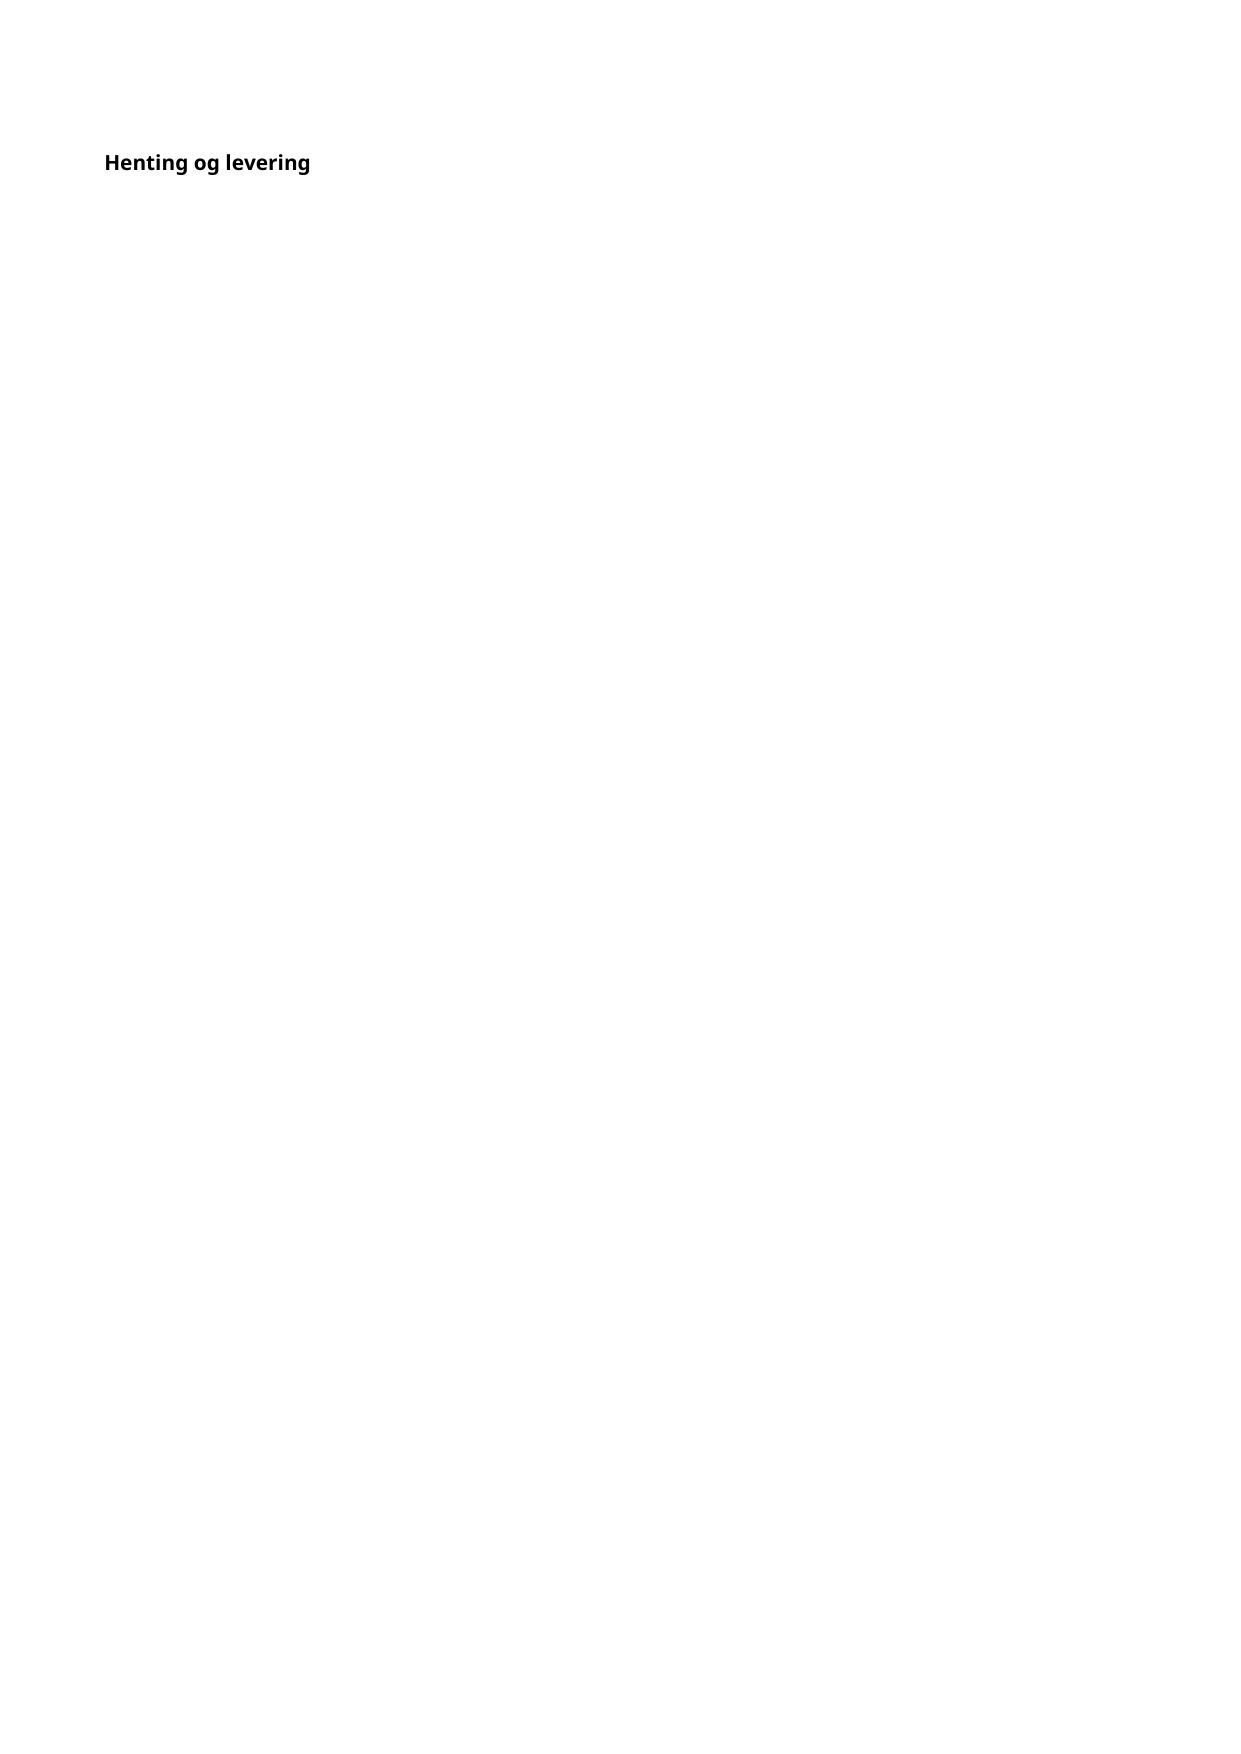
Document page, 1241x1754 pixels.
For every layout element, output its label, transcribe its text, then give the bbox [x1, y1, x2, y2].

subtitle Henting og levering [104, 148, 1136, 176]
